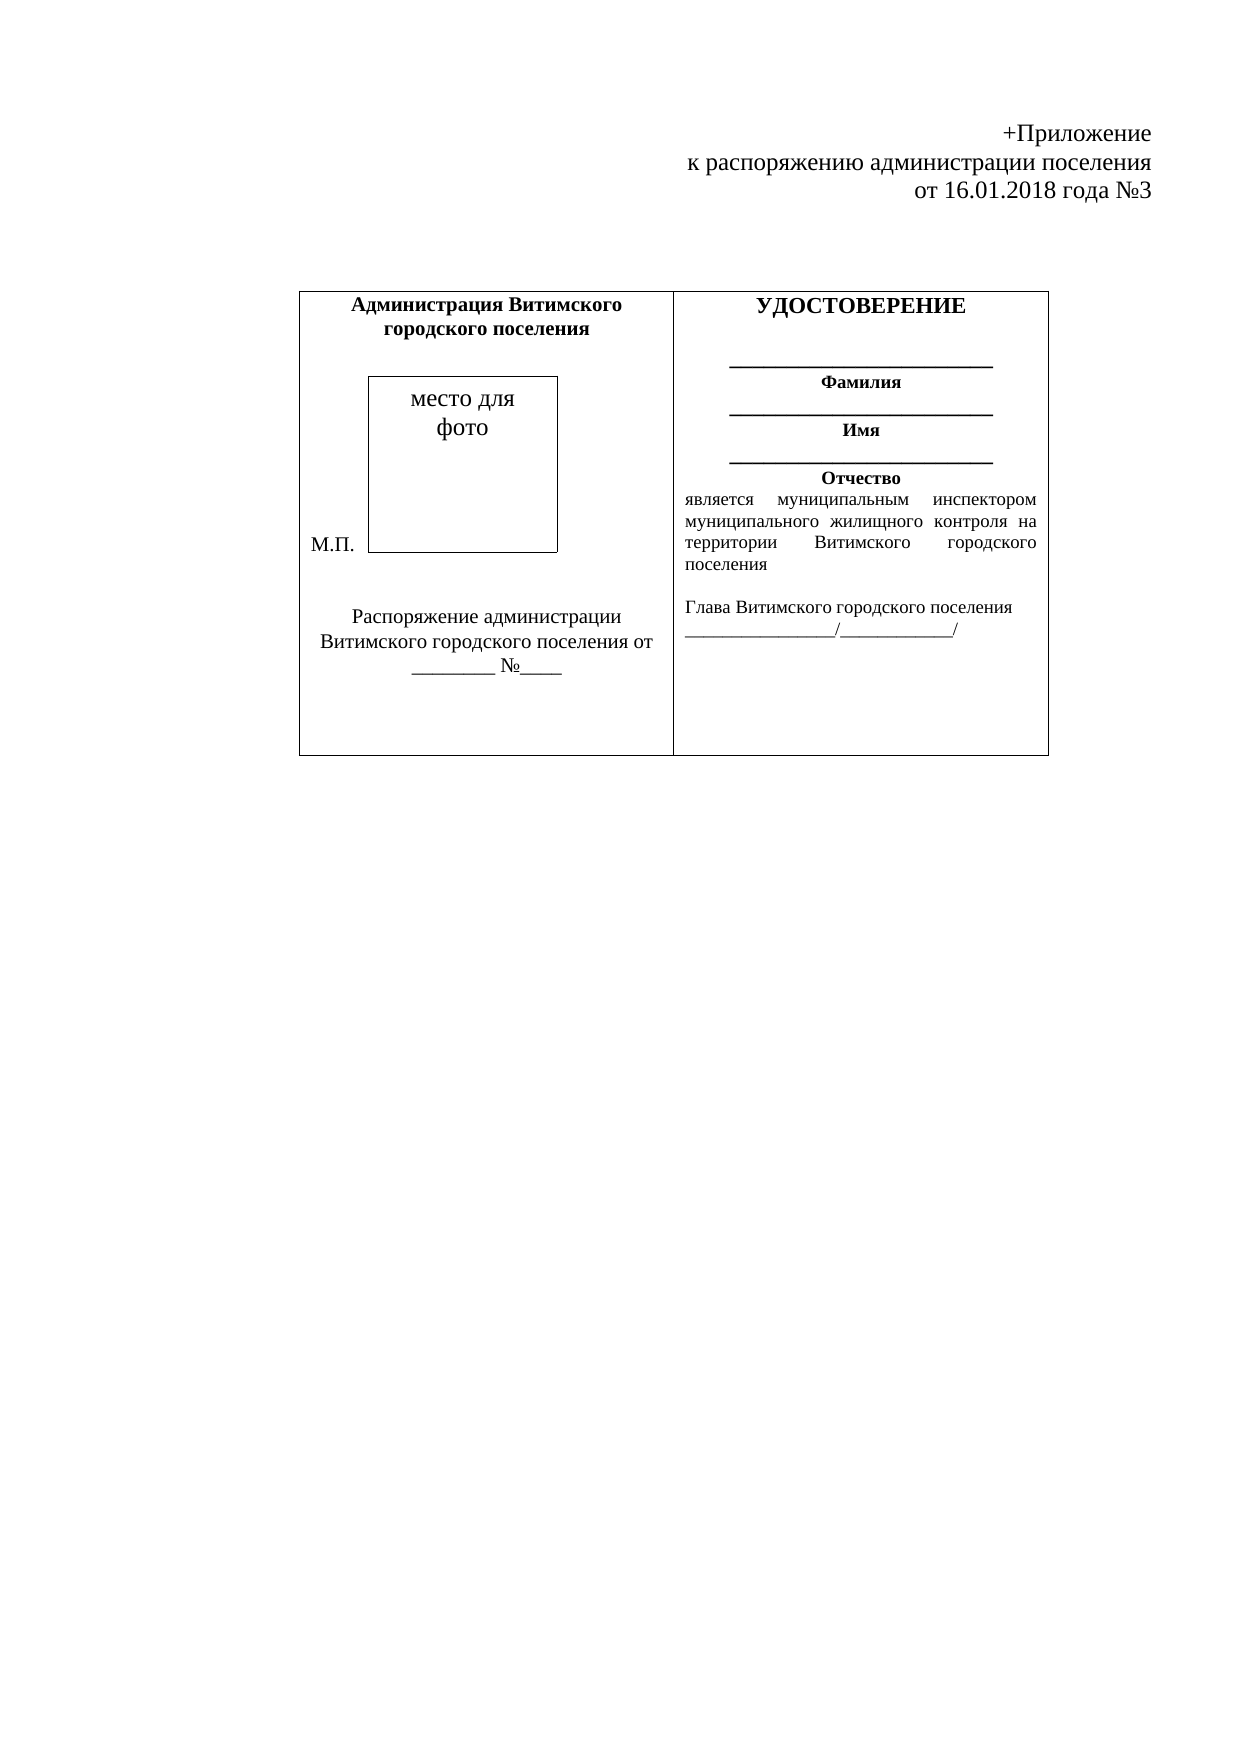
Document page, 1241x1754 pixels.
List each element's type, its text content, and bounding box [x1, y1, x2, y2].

table_header Администрация Витимского городского поселения М.П. Распоряжение администрации Витимского городского поселения от ________ №____ [300, 292, 673, 755]
text +Приложение [177, 118, 1152, 147]
table_header УДОСТОВЕРЕНИЕ _______________________ Фамилия _______________________ Имя _______________________ Отчество является муниципальным инспектором муниципального жилищного контроля на территории Витимского городского поселения Глава Витимского городского поселения ________________/____________/ [674, 292, 1048, 755]
text к распоряжению администрации поселения [177, 147, 1152, 176]
text от 16.01.2018 года №3 [177, 176, 1152, 204]
